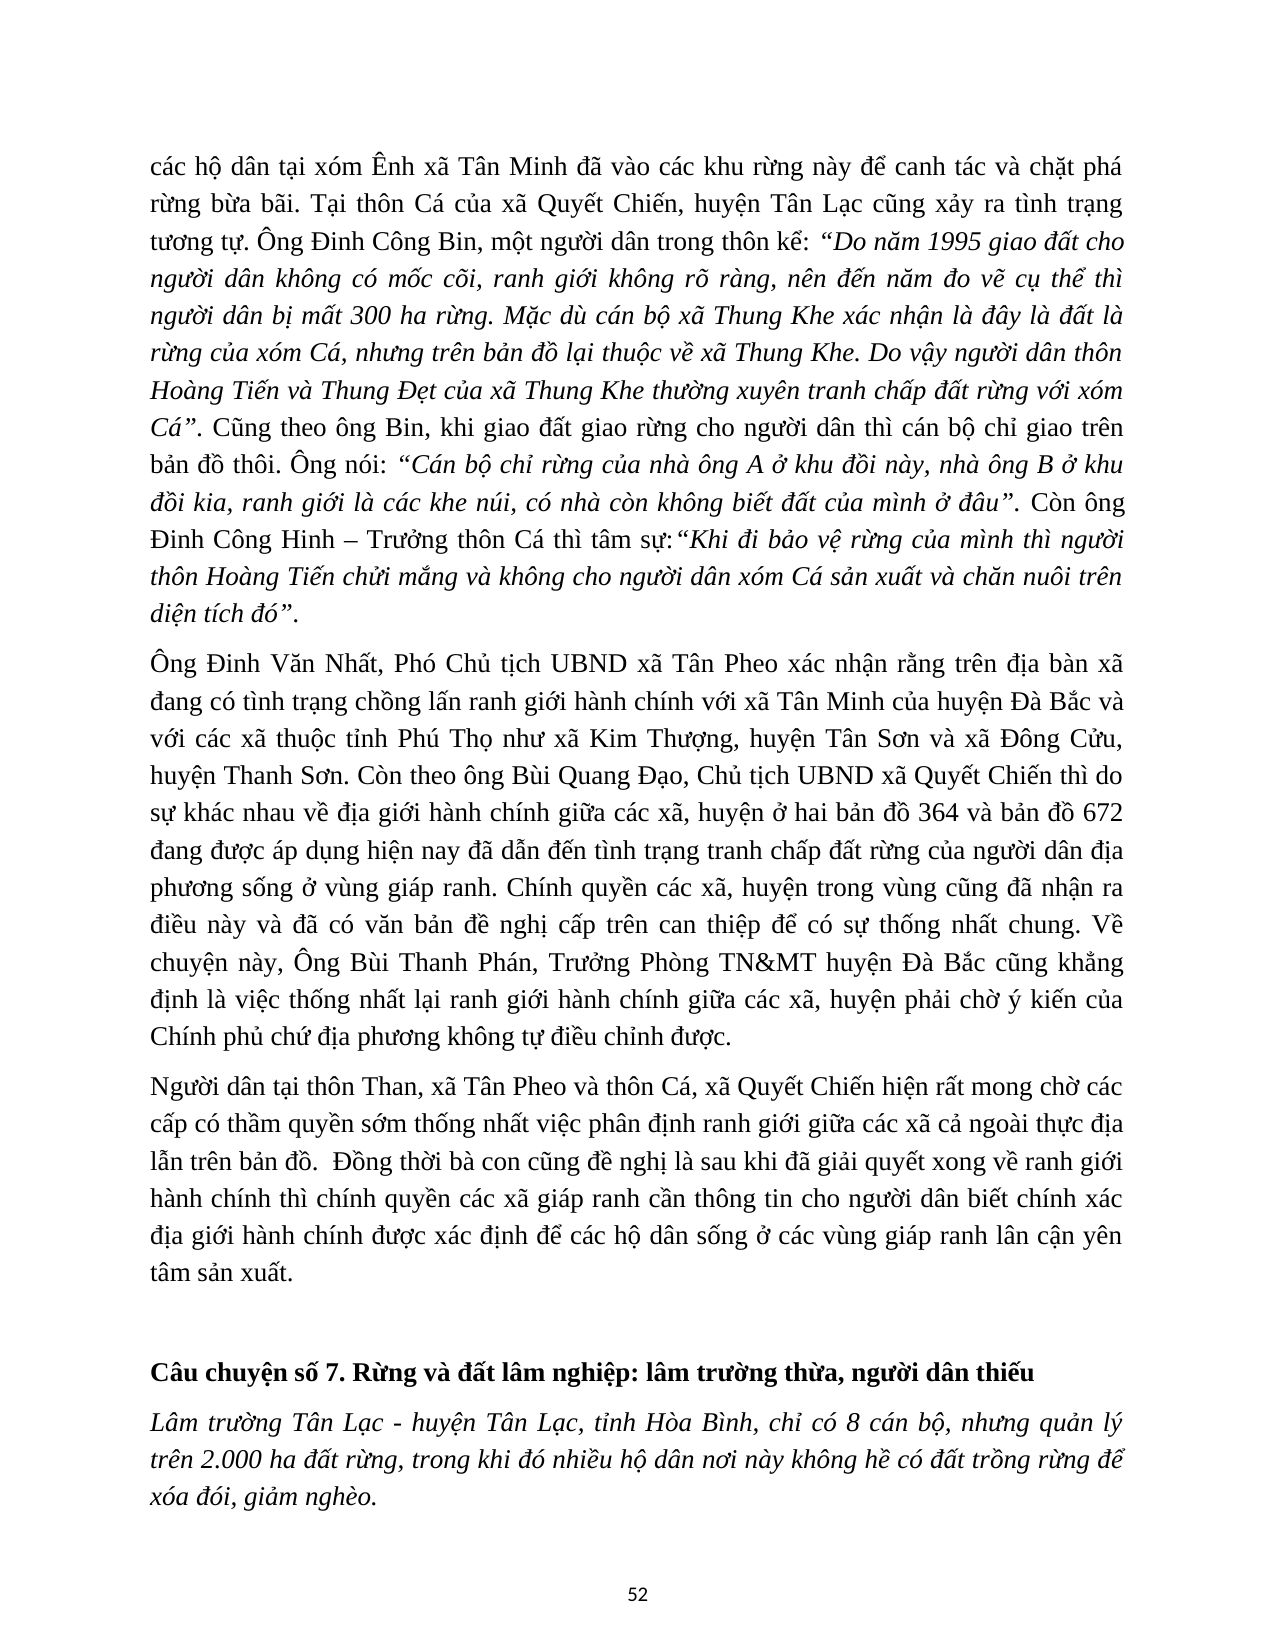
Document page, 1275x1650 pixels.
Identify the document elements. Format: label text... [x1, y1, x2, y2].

text Câu chuyện số 7. Rừng và đất lâm nghiệp: lâm trường thừa, người dân thiếu [150, 1356, 1125, 1387]
text Lâm trường Tân Lạc - huyện Tân Lạc, tỉnh Hòa Bình, chỉ có 8 cán bộ, nhưng quản lý trên 2.000 ha đất rừng, trong khi đó nhiều hộ dân nơi này không hề có đất trồng rừng để xóa đói, giảm nghèo. [150, 1406, 1125, 1512]
text Ông Đinh Văn Nhất, Phó Chủ tịch UBND xã Tân Pheo xác nhận rằng trên địa bàn xã đang có tình trạng chồng lấn ranh giới hành chính với xã Tân Minh của huyện Đà Bắc và với các xã thuộc tỉnh Phú Thọ như xã Kim Thượng, huyện Tân Sơn và xã Đông Cửu, huyện Thanh Sơn. Còn theo ông Bùi Quang Đạo, Chủ tịch UBND xã Quyết Chiến thì do sự khác nhau về địa giới hành chính giữa các xã, huyện ở hai bản đồ 364 và bản đồ 672 đang được áp dụng hiện nay đã dẫn đến tình trạng tranh chấp đất rừng của người dân địa phương sống ở vùng giáp ranh. Chính quyền các xã, huyện trong vùng cũng đã nhận ra điều này và đã có văn bản đề nghị cấp trên can thiệp để có sự thống nhất chung. Về chuyện này, Ông Bùi Thanh Phán, Trưởng Phòng TN&MT huyện Đà Bắc cũng khẳng định là việc thống nhất lại ranh giới hành chính giữa các xã, huyện phải chờ ý kiến của Chính phủ chứ địa phương không tự điều chỉnh được. [150, 647, 1125, 1051]
text Người dân tại thôn Than, xã Tân Pheo và thôn Cá, xã Quyết Chiến hiện rất mong chờ các cấp có thầm quyền sớm thống nhất việc phân định ranh giới giữa các xã cả ngoài thực địa lẫn trên bản đồ. Đồng thời bà con cũng đề nghị là sau khi đã giải quyết xong về ranh giới hành chính thì chính quyền các xã giáp ranh cần thông tin cho người dân biết chính xác địa giới hành chính được xác định để các hộ dân sống ở các vùng giáp ranh lân cận yên tâm sản xuất. [150, 1070, 1125, 1288]
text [150, 150, 1125, 629]
